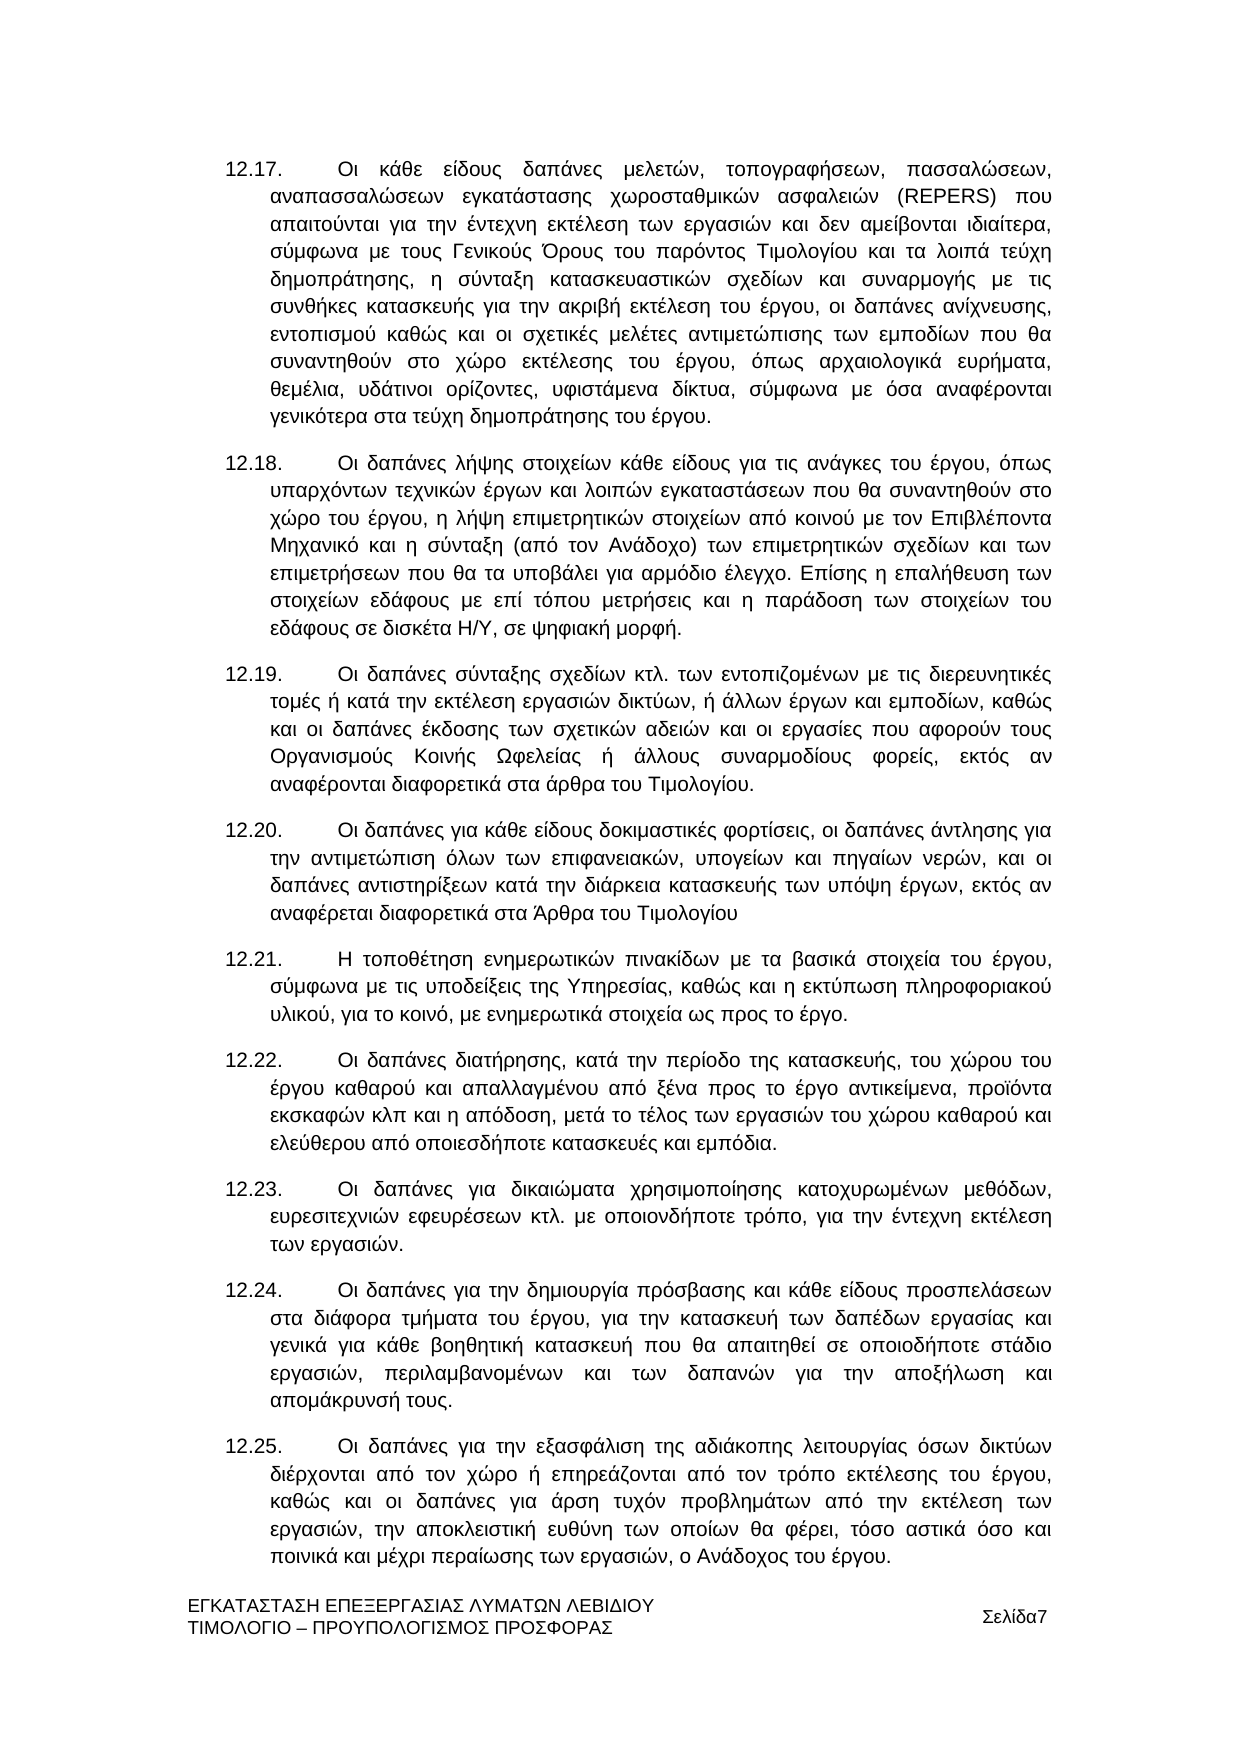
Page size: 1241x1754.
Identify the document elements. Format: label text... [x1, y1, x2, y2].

list Οι δαπάνες για την εξασφάλιση της αδιάκοπης λειτουργίας όσων δικτύων διέρχονται από τον χώρο ή επηρεάζονται από τον τρόπο εκτέλεσης του έργου, καθώς και οι δαπάνες για άρση τυχόν προβλημάτων από την εκτέλεση των εργασιών, την αποκλειστική ευθύνη των οποίων θα φέρει, τόσο αστικά όσο και ποινικά και μέχρι περαίωσης των εργασιών, ο Ανάδοχος του έργου. [225, 1434, 1053, 1568]
list Οι κάθε είδους δαπάνες μελετών, τοπογραφήσεων, πασσαλώσεων, αναπασσαλώσεων εγκατάστασης χωροσταθμικών ασφαλειών (REPERS) που απαιτούνται για την έντεχνη εκτέλεση των εργασιών και δεν αμείβονται ιδιαίτερα, σύμφωνα με τους Γενικούς Όρους του παρόντος Τιμολογίου και τα λοιπά τεύχη δημοπράτησης, η σύνταξη κατασκευαστικών σχεδίων και συναρμογής με τις συνθήκες κατασκευής για την ακριβή εκτέλεση του έργου, οι δαπάνες ανίχνευσης, εντοπισμού καθώς και οι σχετικές μελέτες αντιμετώπισης των εμποδίων που θα συναντηθούν στο χώρο εκτέλεσης του έργου, όπως αρχαιολογικά ευρήματα, θεμέλια, υδάτινοι ορίζοντες, υφιστάμενα δίκτυα, σύμφωνα με όσα αναφέρονται γενικότερα στα τεύχη δημοπράτησης του έργου. [225, 157, 1053, 428]
list Οι δαπάνες για την δημιουργία πρόσβασης και κάθε είδους προσπελάσεων στα διάφορα τμήματα του έργου, για την κατασκευή των δαπέδων εργασίας και γενικά για κάθε βοηθητική κατασκευή που θα απαιτηθεί σε οποιοδήποτε στάδιο εργασιών, περιλαμβανομένων και των δαπανών για την αποξήλωση και απομάκρυνσή τους. [225, 1278, 1053, 1412]
list Οι δαπάνες για δικαιώματα χρησιμοποίησης κατοχυρωμένων μεθόδων, ευρεσιτεχνιών εφευρέσεων κτλ. με οποιονδήποτε τρόπο, για την έντεχνη εκτέλεση των εργασιών. [225, 1177, 1053, 1256]
list Η τοποθέτηση ενημερωτικών πινακίδων με τα βασικά στοιχεία του έργου, σύμφωνα με τις υποδείξεις της Υπηρεσίας, καθώς και η εκτύπωση πληροφοριακού υλικού, για το κοινό, με ενημερωτικά στοιχεία ως προς το έργο. [225, 947, 1053, 1026]
list Οι δαπάνες σύνταξης σχεδίων κτλ. των εντοπιζομένων με τις διερευνητικές τομές ή κατά την εκτέλεση εργασιών δικτύων, ή άλλων έργων και εμποδίων, καθώς και οι δαπάνες έκδοσης των σχετικών αδειών και οι εργασίες που αφορούν τους Οργανισμούς Κοινής Ωφελείας ή άλλους συναρμοδίους φορείς, εκτός αν αναφέρονται διαφορετικά στα άρθρα του Τιμολογίου. [225, 662, 1053, 796]
list Οι δαπάνες για κάθε είδους δοκιμαστικές φορτίσεις, οι δαπάνες άντλησης για την αντιμετώπιση όλων των επιφανειακών, υπογείων και πηγαίων νερών, και οι δαπάνες αντιστηρίξεων κατά την διάρκεια κατασκευής των υπόψη έργων, εκτός αν αναφέρεται διαφορετικά στα Άρθρα του Τιμολογίου [225, 818, 1053, 924]
list Οι δαπάνες λήψης στοιχείων κάθε είδους για τις ανάγκες του έργου, όπως υπαρχόντων τεχνικών έργων και λοιπών εγκαταστάσεων που θα συναντηθούν στο χώρο του έργου, η λήψη επιμετρητικών στοιχείων από κοινού με τον Επιβλέποντα Μηχανικό και η σύνταξη (από τον Ανάδοχο) των επιμετρητικών σχεδίων και των επιμετρήσεων που θα τα υποβάλει για αρμόδιο έλεγχο. Επίσης η επαλήθευση των στοιχείων εδάφους με επί τόπου μετρήσεις και η παράδοση των στοιχείων του εδάφους σε δισκέτα Η/Υ, σε ψηφιακή μορφή. [225, 451, 1053, 639]
list Οι δαπάνες διατήρησης, κατά την περίοδο της κατασκευής, του χώρου του έργου καθαρού και απαλλαγμένου από ξένα προς το έργο αντικείμενα, προϊόντα εκσκαφών κλπ και η απόδοση, μετά το τέλος των εργασιών του χώρου καθαρού και ελεύθερου από οποιεσδήποτε κατασκευές και εμπόδια. [225, 1048, 1053, 1154]
